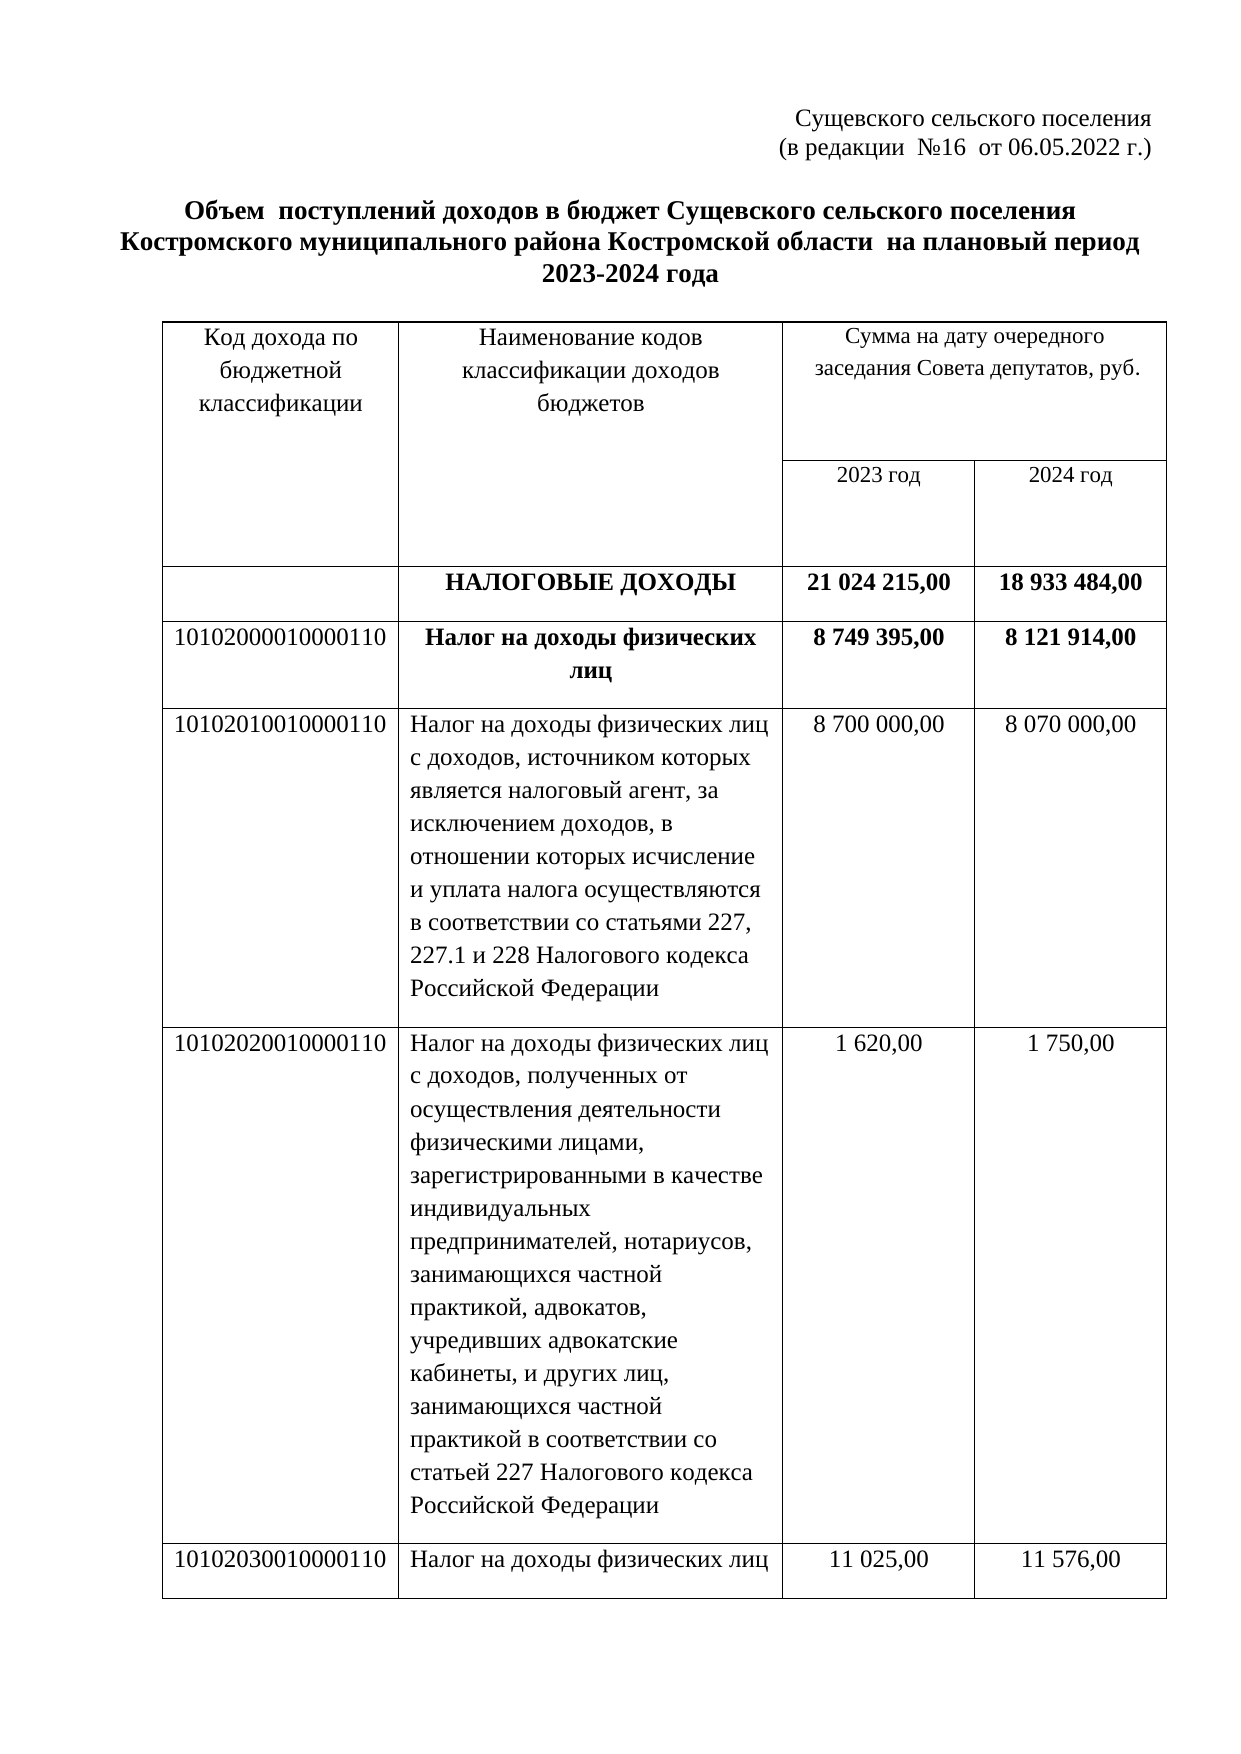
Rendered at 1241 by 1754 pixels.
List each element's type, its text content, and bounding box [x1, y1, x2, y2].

table_cell 21 024 215,00 [783, 567, 974, 621]
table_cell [399, 1544, 782, 1598]
table_cell Налог на доходы физических лиц [399, 622, 782, 708]
table_cell 10102020010000110 [163, 1028, 398, 1543]
table_cell 11 576,00 [975, 1544, 1166, 1598]
table_header Сумма на дату очередного заседания Совета депутатов, руб. [783, 323, 1166, 460]
table_cell 11 025,00 [783, 1544, 974, 1598]
table_cell 10102030010000110 [163, 1544, 398, 1598]
table_cell 1 750,00 [975, 1028, 1166, 1543]
table_cell 10102010010000110 [163, 709, 398, 1027]
table_cell 8 749 395,00 [783, 622, 974, 708]
text (в редакции №16 от 06.05.2022 г.) [118, 132, 1152, 161]
table_cell 8 700 000,00 [783, 709, 974, 1027]
table_cell 1 620,00 [783, 1028, 974, 1543]
table_cell 2024 год [975, 461, 1166, 566]
text Объем поступлений доходов в бюджет Сущевского сельского поселения Костромского муниципального района Костромской области на плановый период 2023-2024 года [109, 194, 1152, 288]
table_cell НАЛОГОВЫЕ ДОХОДЫ [399, 567, 782, 621]
table_cell 8 070 000,00 [975, 709, 1166, 1027]
table_cell [163, 567, 398, 621]
table_header Наименование кодов классификации доходов бюджетов [399, 323, 782, 566]
table_cell Налог на доходы физических лиц с доходов, полученных от осуществления деятельности физическими лицами, зарегистрированными в качестве индивидуальных предпринимателей, нотариусов, занимающихся частной практикой, адвокатов, учредивших адвокатские кабинеты, и других лиц, занимающихся частной практикой в соответствии со статьей 227 Налогового кодекса Российской Федерации [399, 1028, 782, 1543]
table_cell 8 121 914,00 [975, 622, 1166, 708]
table_cell 2023 год [783, 461, 974, 566]
text Сущевского сельского поселения [118, 103, 1152, 132]
table_cell 18 933 484,00 [975, 567, 1166, 621]
table_header Код дохода по бюджетной классификации [163, 323, 398, 566]
table_cell Налог на доходы физических лиц с доходов, источником которых является налоговый агент, за исключением доходов, в отношении которых исчисление и уплата налога осуществляются в соответствии со статьями 227, 227.1 и 228 Налогового кодекса Российской Федерации [399, 709, 782, 1027]
table_cell 10102000010000110 [163, 622, 398, 708]
